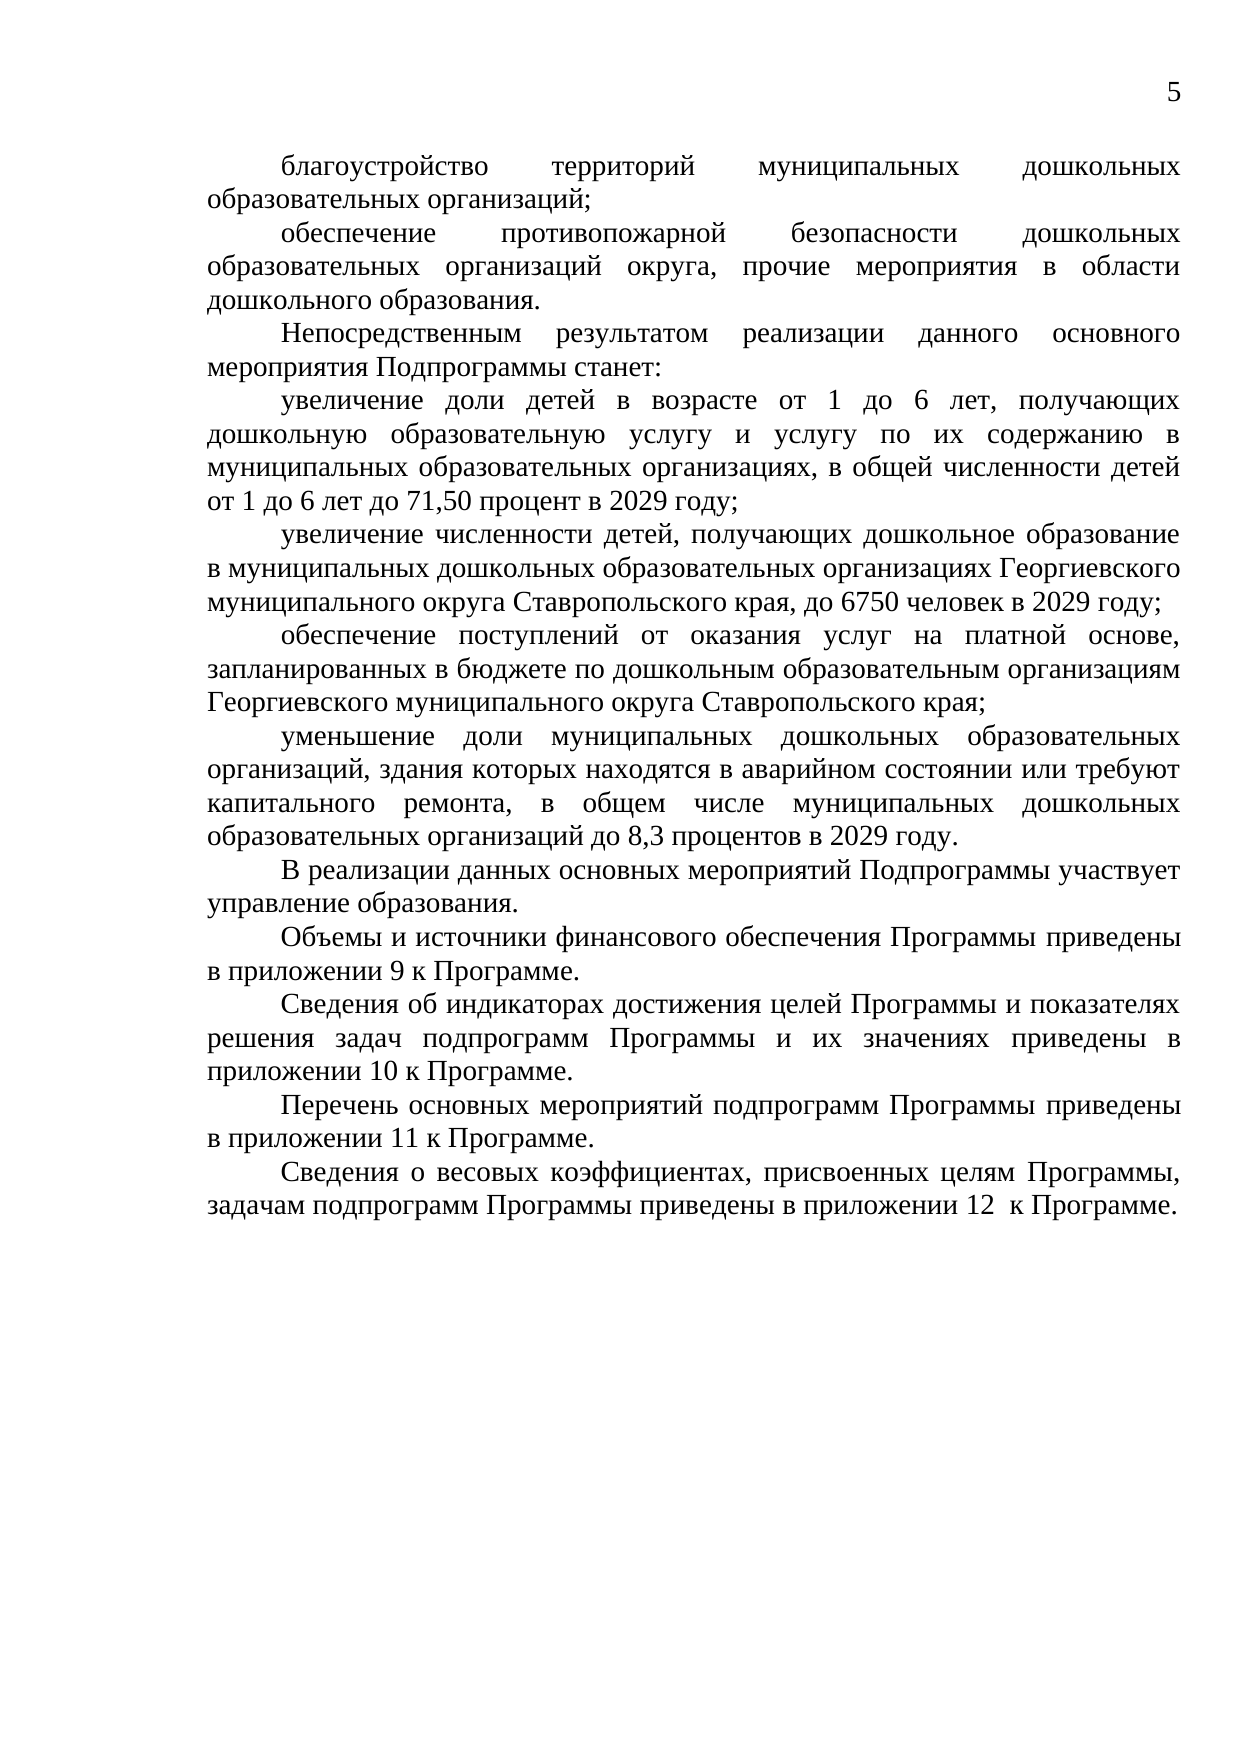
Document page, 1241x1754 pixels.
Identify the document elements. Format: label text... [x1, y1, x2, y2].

text благоустройство территорий муниципальных дошкольных образовательных организаций; [207, 148, 1181, 215]
text Объемы и источники финансового обеспечения Программы приведены в приложении 9 к Программе. [207, 919, 1181, 986]
text уменьшение доли муниципальных дошкольных образовательных организаций, здания которых находятся в аварийном состоянии или требуют капитального ремонта, в общем числе муниципальных дошкольных образовательных организаций до 8,3 процентов в 2029 году. [207, 718, 1181, 852]
text обеспечение противопожарной безопасности дошкольных образовательных организаций округа, прочие мероприятия в области дошкольного образования. [207, 215, 1181, 315]
text Непосредственным результатом реализации данного основного мероприятия Подпрограммы станет: [207, 315, 1181, 382]
text В реализации данных основных мероприятий Подпрограммы участвует управление образования. [207, 852, 1181, 919]
text Сведения об индикаторах достижения целей Программы и показателях решения задач подпрограмм Программы и их значениях приведены в приложении 10 к Программе. [207, 986, 1181, 1087]
text обеспечение поступлений от оказания услуг на платной основе, запланированных в бюджете по дошкольным образовательным организациям Георгиевского муниципального округа Ставропольского края; [207, 617, 1181, 718]
text увеличение численности детей, получающих дошкольное образование в муниципальных дошкольных образовательных организациях Георгиевского муниципального округа Ставропольского края, до 6750 человек в 2029 году; [207, 517, 1181, 617]
text Перечень основных мероприятий подпрограмм Программы приведены в приложении 11 к Программе. [207, 1087, 1181, 1154]
text увеличение доли детей в возрасте от 1 до 6 лет, получающих дошкольную образовательную услугу и услугу по их содержанию в муниципальных образовательных организациях, в общей численности детей от 1 до 6 лет до 71,50 процент в 2029 году; [207, 382, 1181, 517]
text Сведения о весовых коэффициентах, присвоенных целям Программы, задачам подпрограмм Программы приведены в приложении 12 к Программе. [207, 1154, 1181, 1221]
